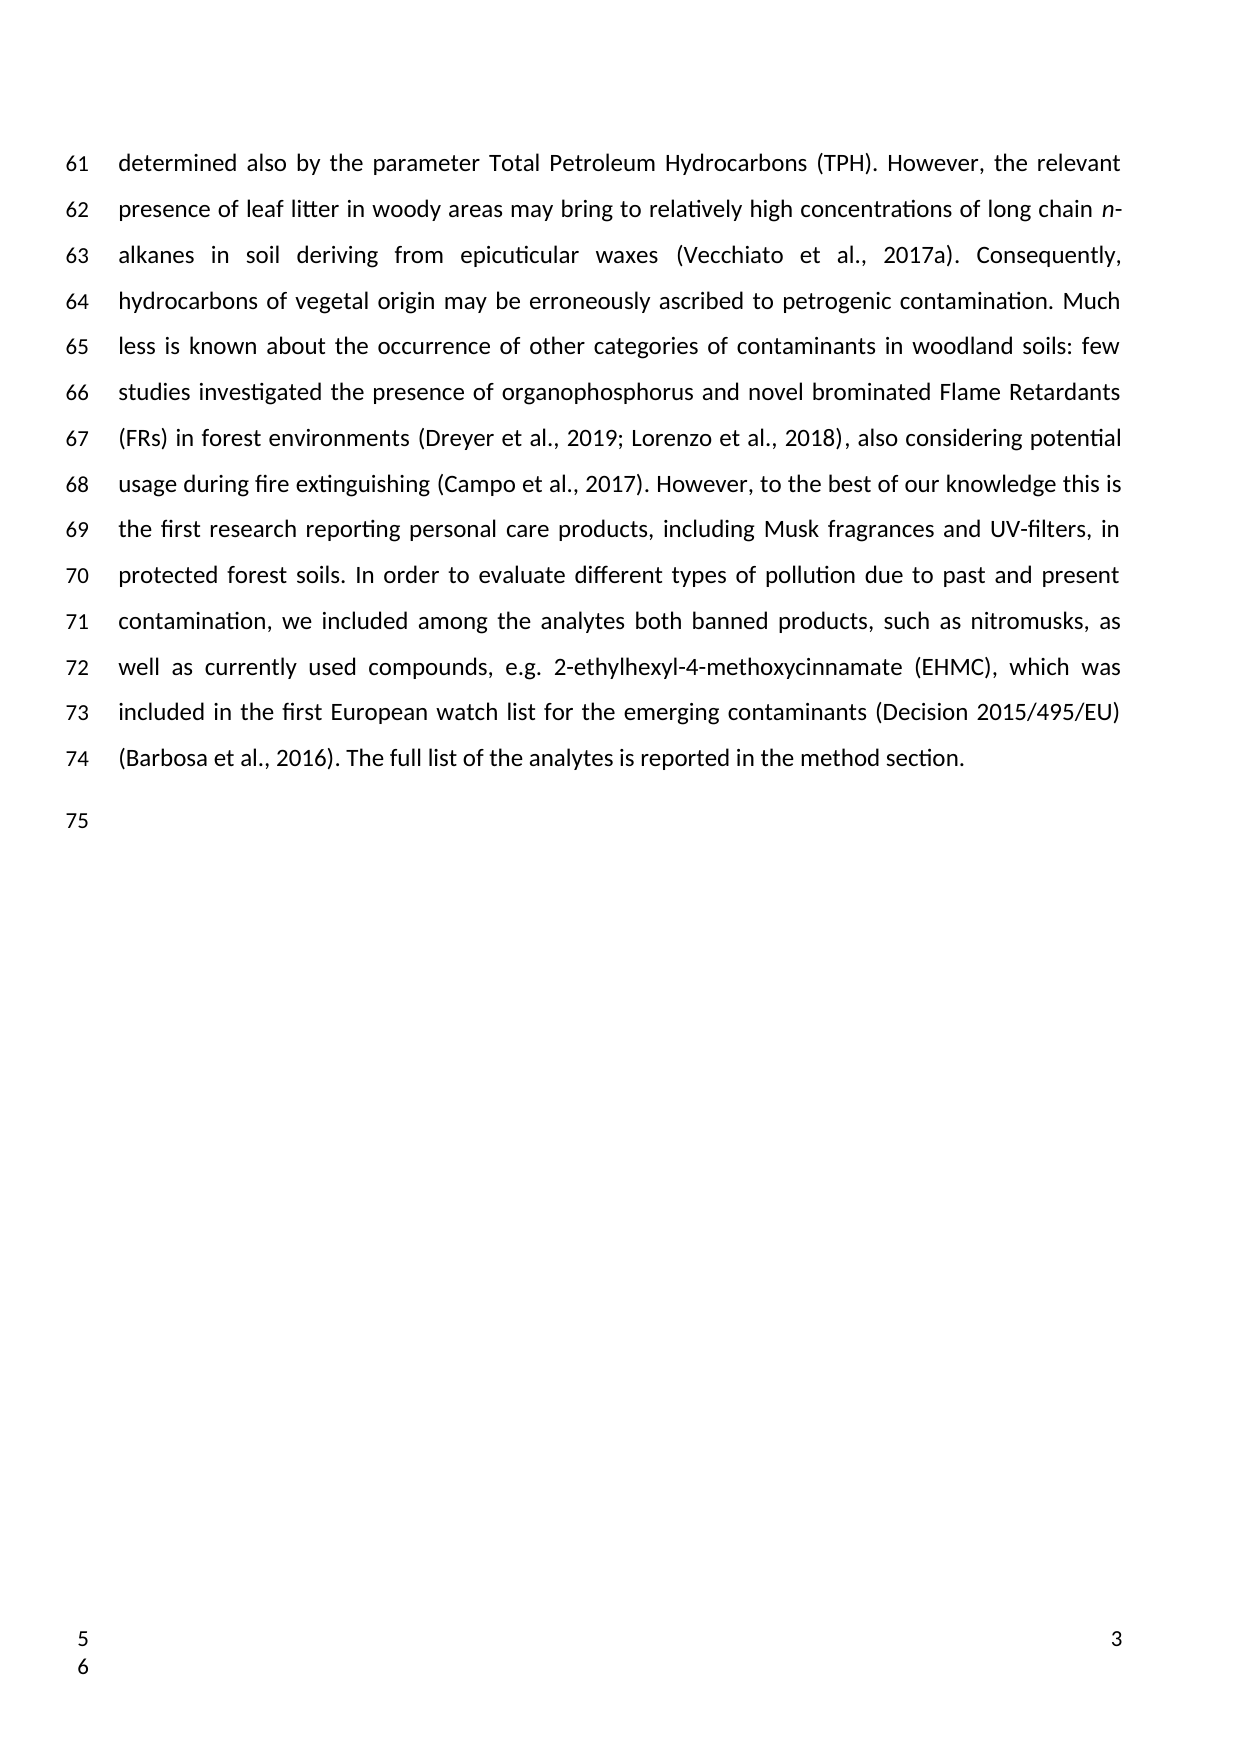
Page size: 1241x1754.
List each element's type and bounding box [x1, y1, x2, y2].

text [118, 148, 1122, 773]
